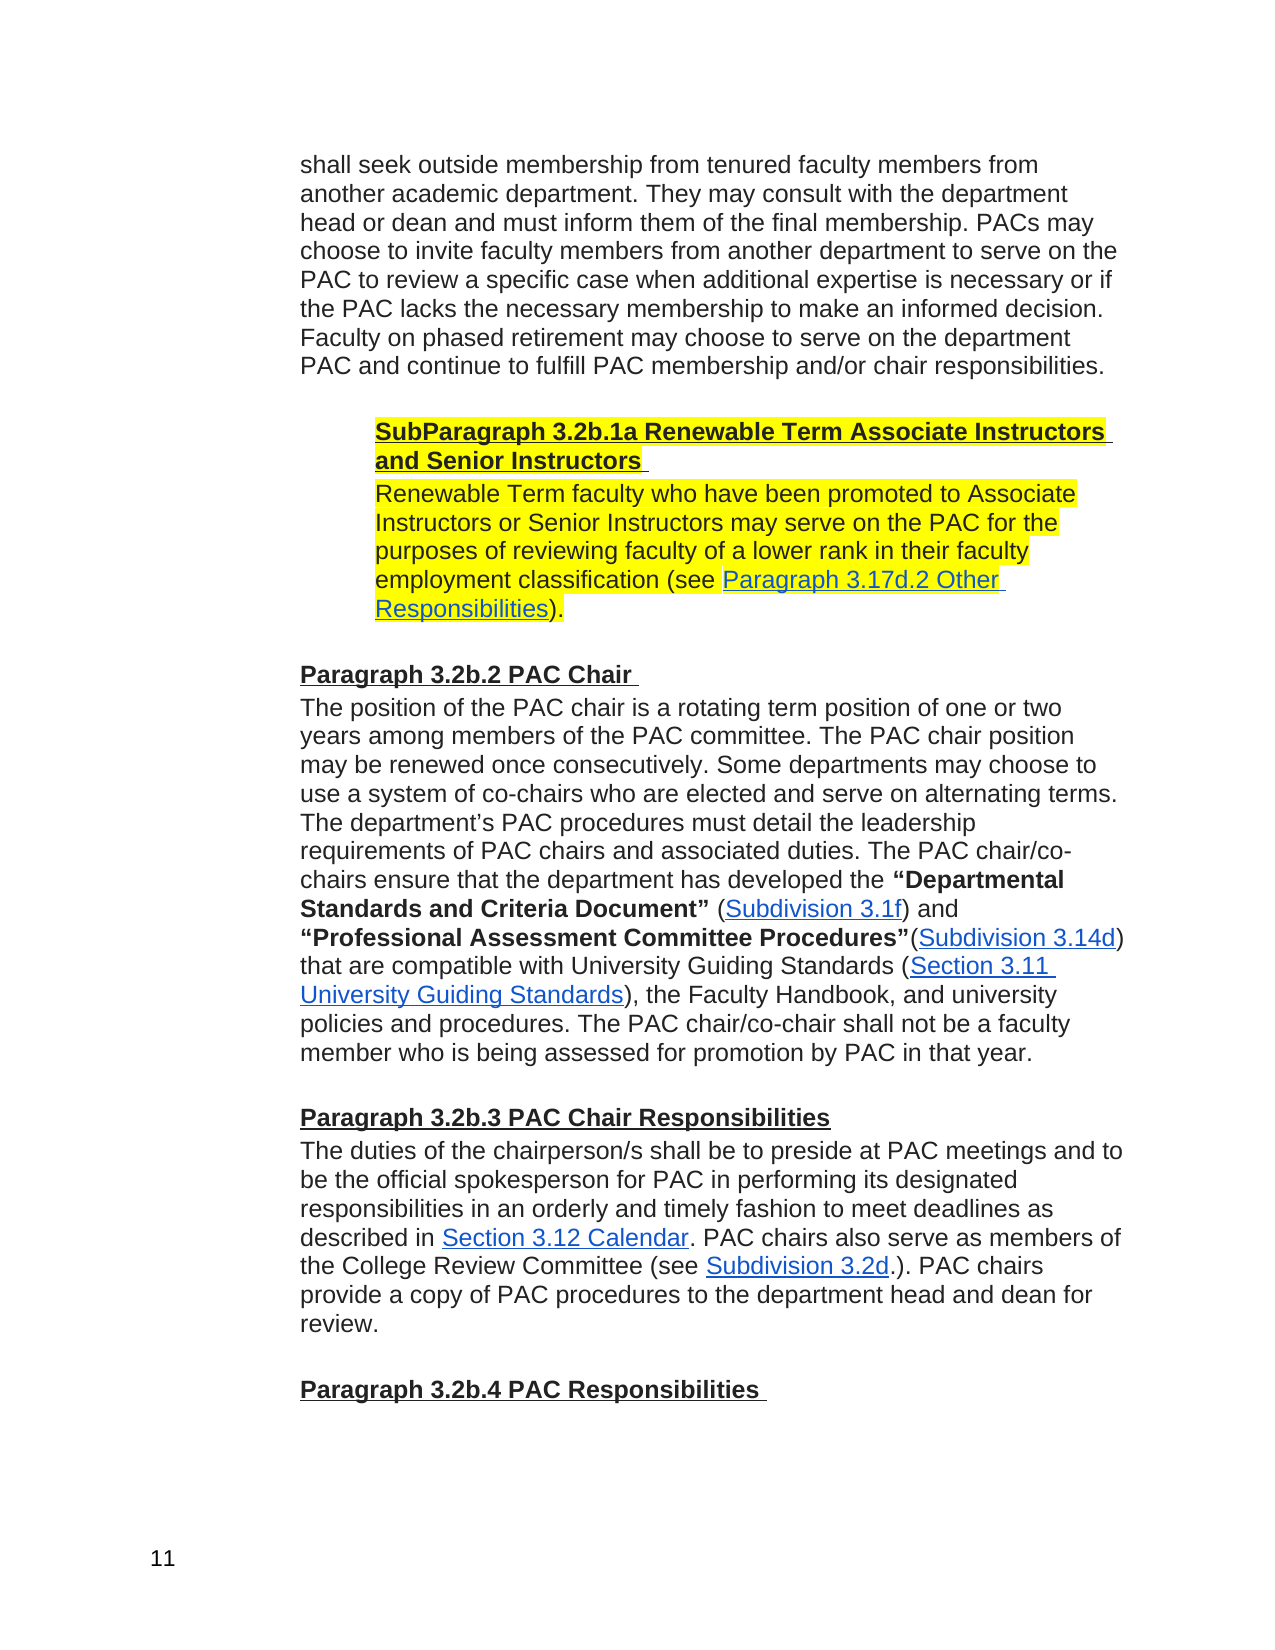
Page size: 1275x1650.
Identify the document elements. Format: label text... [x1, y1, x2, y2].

text The duties of the chairperson/s shall be to preside at PAC meetings and to be the official spokesperson for PAC in performing its designated responsibilities in an orderly and timely fashion to meet deadlines as described in Section 3.12 Calendar. PAC chairs also serve as members of the College Review Committee (see Subdivision 3.2d.). PAC chairs provide a copy of PAC procedures to the department head and dean for review. [300, 1136, 1125, 1337]
text SubParagraph 3.2b.1a Renewable Term Associate Instructors and Senior Instructors [642, 417, 1125, 474]
text The position of the PAC chair is a rotating term position of one or two years among members of the PAC committee. The PAC chair position may be renewed once consecutively. Some departments may choose to use a system of co-chairs who are elected and serve on alternating terms. The department’s PAC procedures must detail the leadership requirements of PAC chairs and associated duties. The PAC chair/co-chairs ensure that the department has developed the “Departmental Standards and Criteria Document” (Subdivision 3.1f) and “Professional Assessment Committee Procedures”(Subdivision 3.14d) that are compatible with University Guiding Standards (Section 3.11 University Guiding Standards), the Faculty Handbook, and university policies and procedures. The PAC chair/co-chair shall not be a faculty member who is being assessed for promotion by PAC in that year. [300, 692, 1125, 1066]
text Paragraph 3.2b.3 PAC Chair Responsibilities [300, 1103, 1125, 1132]
text Paragraph 3.2b.2 PAC Chair [300, 659, 1125, 688]
text Paragraph 3.2b.4 PAC Responsibilities [300, 1374, 1125, 1403]
text Renewable Term faculty who have been promoted to Associate Instructors or Senior Instructors may serve on the PAC for the purposes of reviewing faculty of a lower rank in their faculty employment classification (see Paragraph 3.17d.2 Other Responsibilities). [375, 479, 1125, 622]
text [300, 150, 1125, 380]
